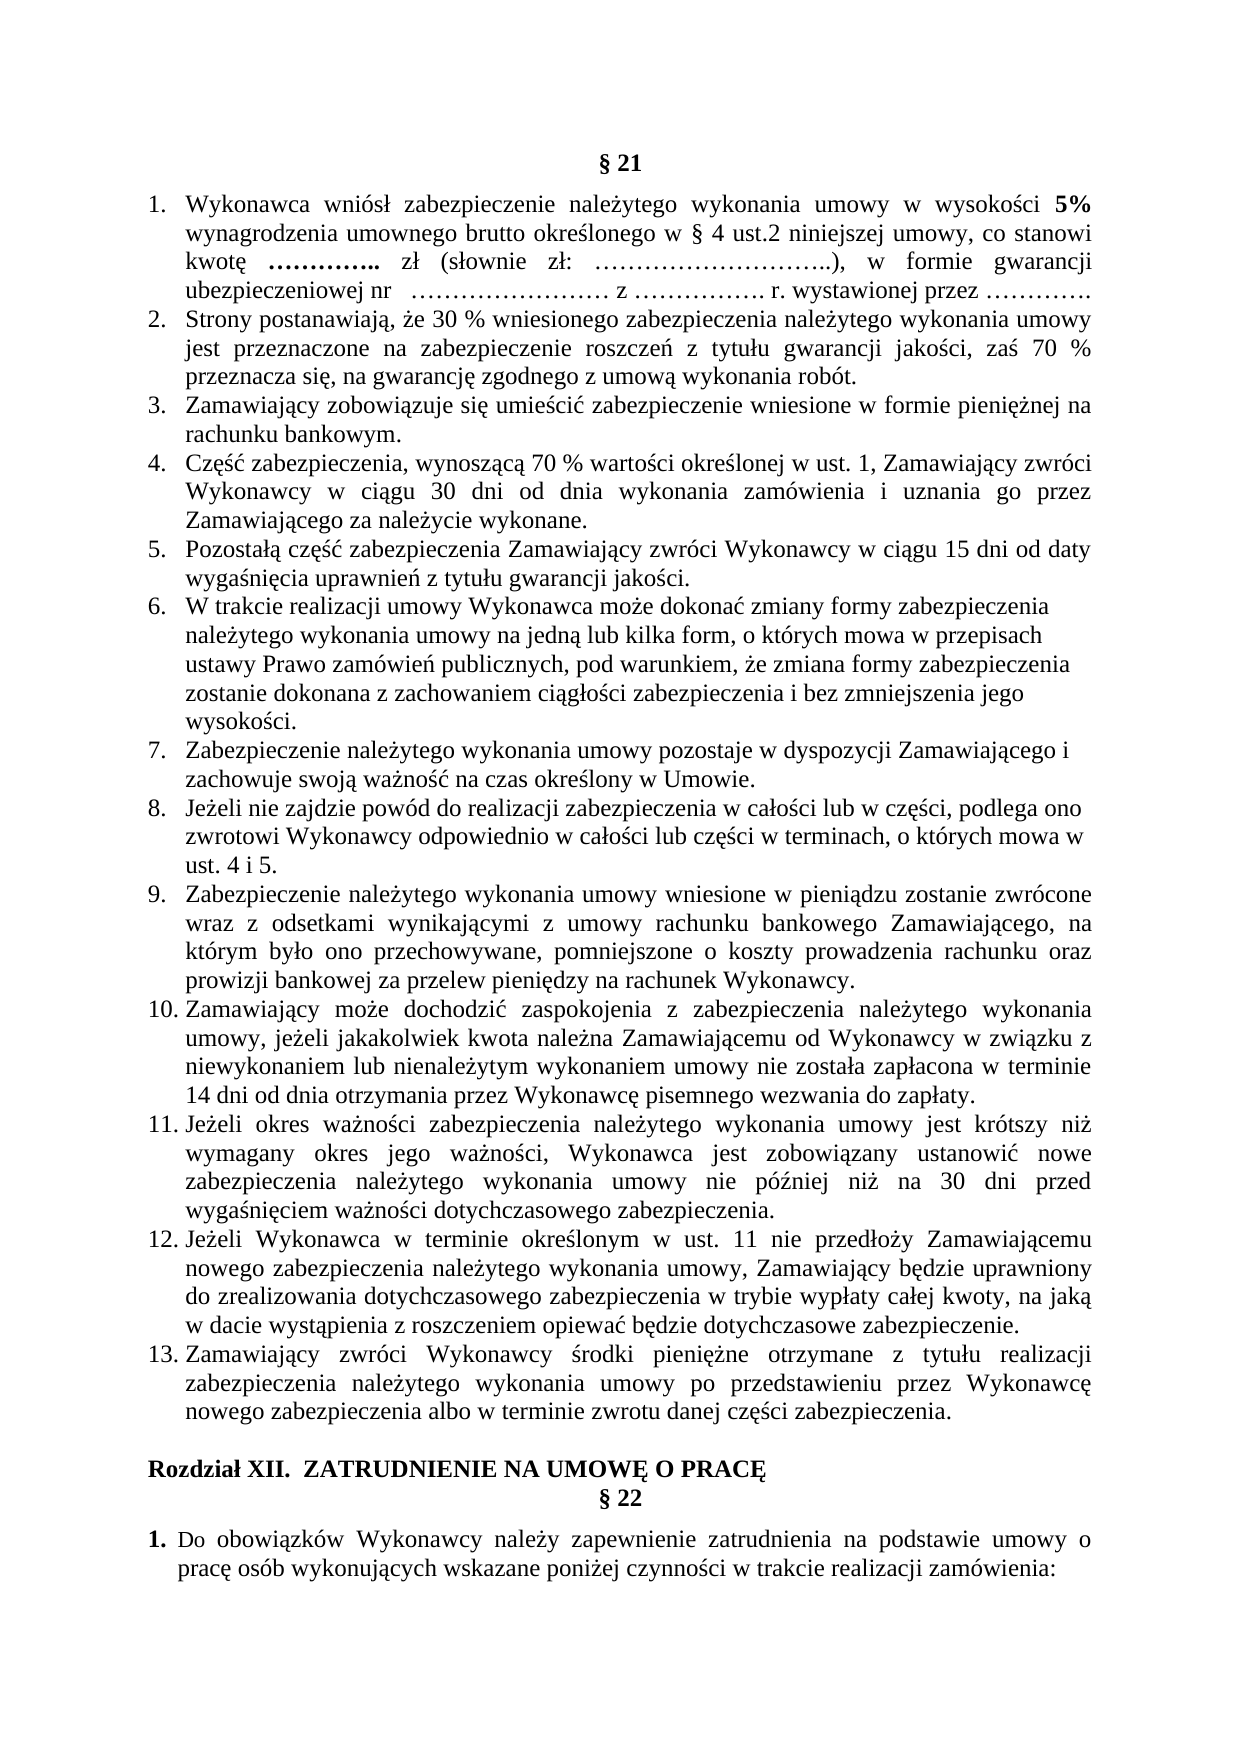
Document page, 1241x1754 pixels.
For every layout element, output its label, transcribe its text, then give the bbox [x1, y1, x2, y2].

list Wykonawca wniósł zabezpieczenie należytego wykonania umowy w wysokości 5% wynagrodzenia umownego brutto określonego w 4 ust.2 niniejszej umowy, co stanowi kwotę ………….. zł (słownie zł: ………………………..), w formie gwarancji ubezpieczeniowej nr …………………… z ……………. r. wystawionej przez …………. [148, 189, 1092, 304]
text § 22 [148, 1483, 1092, 1511]
list Jeżeli nie zajdzie powód do realizacji zabezpieczenia w całości lub w części, podlega ono zwrotowi Wykonawcy odpowiednio w całości lub części w terminach, o których mowa w ust. 4 i 5. [148, 793, 1092, 879]
text § 21 [148, 148, 1092, 176]
list Strony postanawiają, że 30 % wniesionego zabezpieczenia należytego wykonania umowy jest przeznaczone na zabezpieczenie roszczeń z tytułu gwarancji jakości, zaś 70 % przeznacza się, na gwarancję zgodnego z umową wykonania robót. [148, 304, 1092, 390]
text Rozdział XII. ZATRUDNIENIE NA UMOWĘ O PRACĘ [148, 1454, 1092, 1483]
list Zamawiający zobowiązuje się umieścić zabezpieczenie wniesione w formie pieniężnej na rachunku bankowym. [148, 390, 1092, 448]
list W trakcie realizacji umowy Wykonawca może dokonać zmiany formy zabezpieczenia należytego wykonania umowy na jedną lub kilka form, o których mowa w przepisach ustawy Prawo zamówień publicznych, pod warunkiem, że zmiana formy zabezpieczenia zostanie dokonana z zachowaniem ciągłości zabezpieczenia i bez zmniejszenia jego wysokości. [148, 591, 1092, 735]
list Zabezpieczenie należytego wykonania umowy wniesione w pieniądzu zostanie zwrócone wraz z odsetkami wynikającymi z umowy rachunku bankowego Zamawiającego, na którym było ono przechowywane, pomniejszone o koszty prowadzenia rachunku oraz prowizji bankowej za przelew pieniędzy na rachunek Wykonawcy. [148, 879, 1092, 994]
list Zabezpieczenie należytego wykonania umowy pozostaje w dyspozycji Zamawiającego i zachowuje swoją ważność na czas określony w Umowie. [148, 735, 1092, 793]
list Jeżeli okres ważności zabezpieczenia należytego wykonania umowy jest krótszy niż wymagany okres jego ważności, Wykonawca jest zobowiązany ustanowić nowe zabezpieczenia należytego wykonania umowy nie później niż na 30 dni przed wygaśnięciem ważności dotychczasowego zabezpieczenia. [148, 1109, 1092, 1224]
list Jeżeli Wykonawca w terminie określonym w ust. 11 nie przedłoży Zamawiającemu nowego zabezpieczenia należytego wykonania umowy, Zamawiający będzie uprawniony do zrealizowania dotychczasowego zabezpieczenia w trybie wypłaty całej kwoty, na jaką w dacie wystąpienia z roszczeniem opiewać będzie dotychczasowe zabezpieczenie. [148, 1224, 1092, 1339]
list Pozostałą część zabezpieczenia Zamawiający zwróci Wykonawcy w ciągu 15 dni od daty wygaśnięcia uprawnień z tytułu gwarancji jakości. [148, 534, 1092, 591]
list Do obowiązków Wykonawcy należy zapewnienie zatrudnienia na podstawie umowy o pracę osób wykonujących wskazane poniżej czynności w trakcie realizacji zamówienia: [148, 1524, 1092, 1581]
list Część zabezpieczenia, wynoszącą 70 % wartości określonej w ust. 1, Zamawiający zwróci Wykonawcy w ciągu 30 dni od dnia wykonania zamówienia i uznania go przez Zamawiającego za należycie wykonane. [148, 448, 1092, 534]
list Zamawiający może dochodzić zaspokojenia z zabezpieczenia należytego wykonania umowy, jeżeli jakakolwiek kwota należna Zamawiającemu od Wykonawcy w związku z niewykonaniem lub nienależytym wykonaniem umowy nie została zapłacona w terminie 14 dni od dnia otrzymania przez Wykonawcę pisemnego wezwania do zapłaty. [148, 994, 1092, 1109]
list Zamawiający zwróci Wykonawcy środki pieniężne otrzymane z tytułu realizacji zabezpieczenia należytego wykonania umowy po przedstawieniu przez Wykonawcę nowego zabezpieczenia albo w terminie zwrotu danej części zabezpieczenia. [148, 1339, 1092, 1425]
